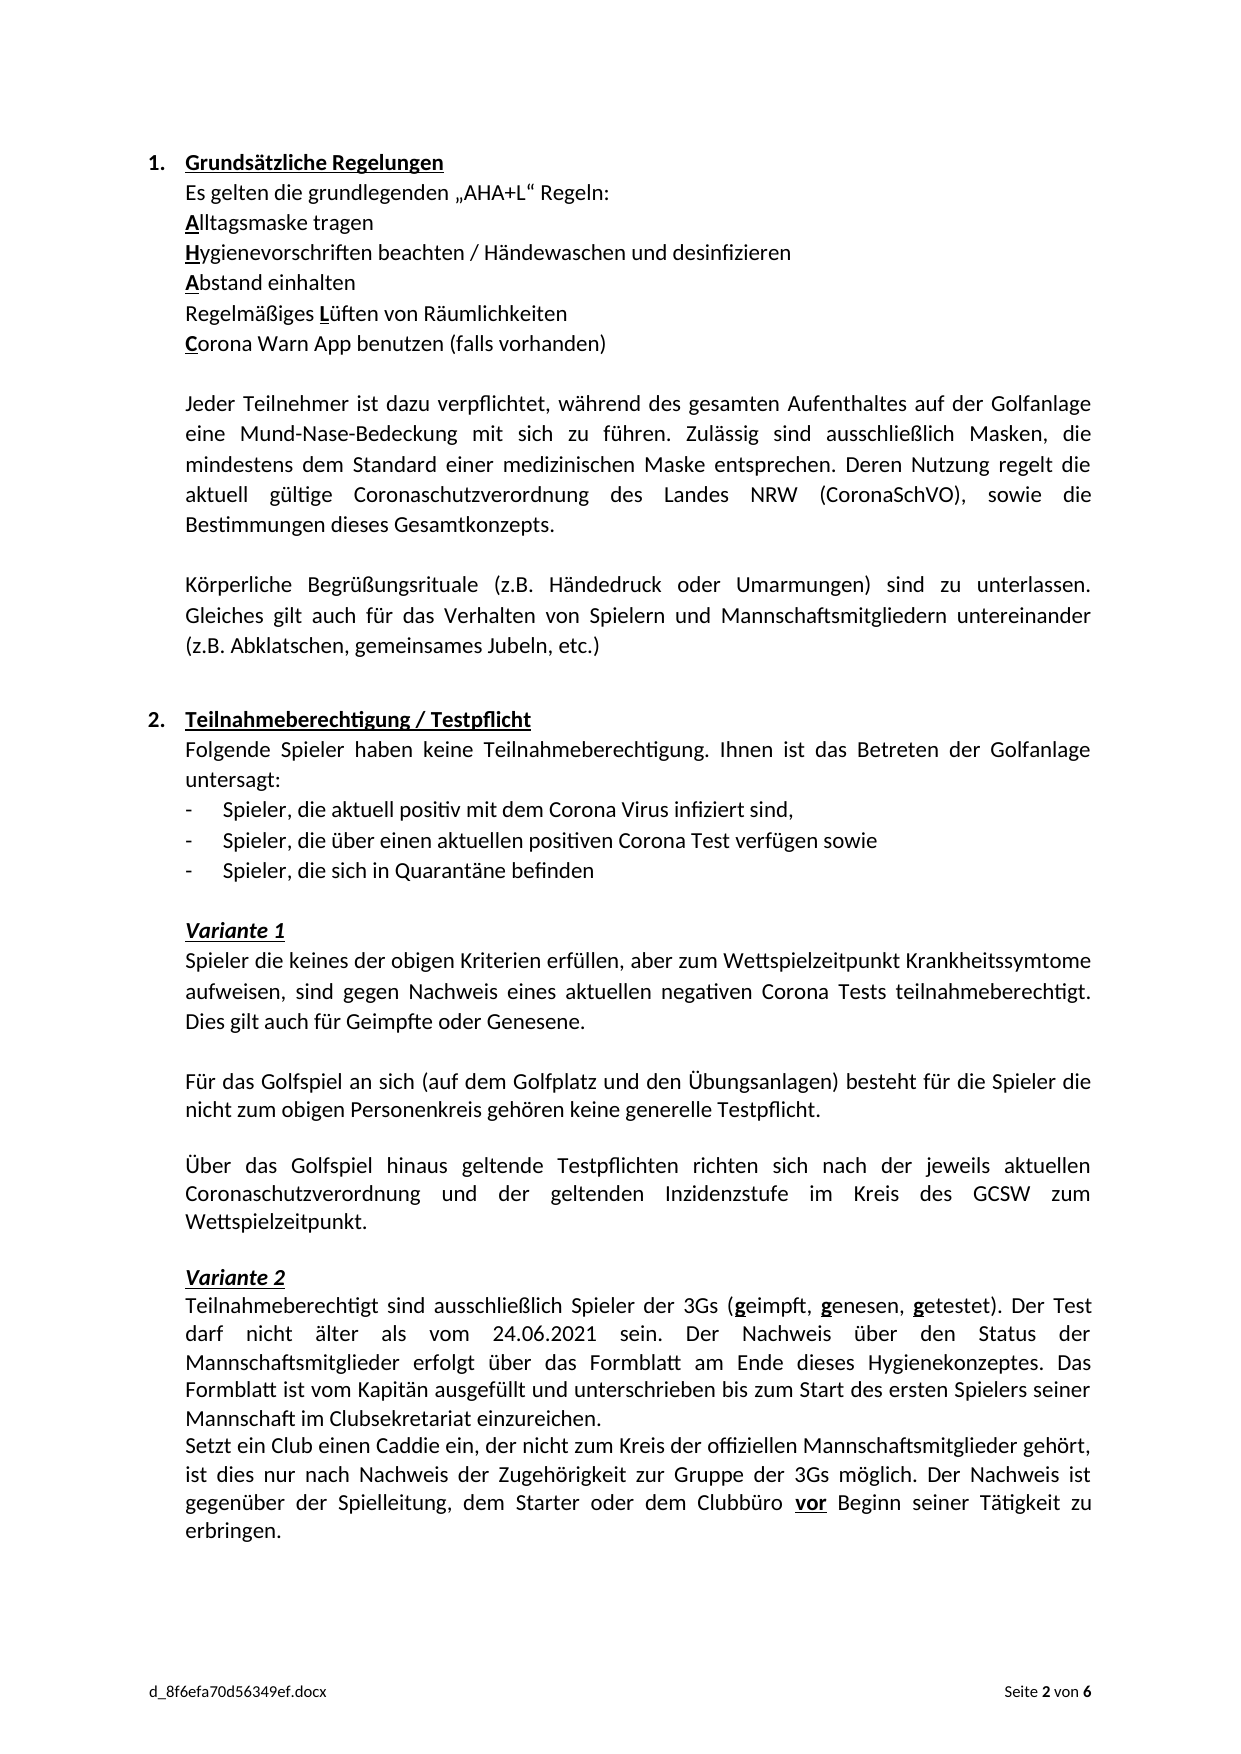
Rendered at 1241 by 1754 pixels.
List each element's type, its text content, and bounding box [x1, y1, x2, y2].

list Alltagsmaske tragen [185, 208, 1093, 236]
list Es gelten die grundlegenden „AHA+L“ Regeln: [185, 178, 1093, 206]
list Körperliche Begrüßungsrituale (z.B. Händedruck oder Umarmungen) sind zu unterlassen. Gleiches gilt auch für das Verhalten von Spielern und Mannschaftsmitgliedern untereinander (z.B. Abklatschen, gemeinsames Jubeln, etc.) [185, 571, 1093, 659]
list Spieler, die über einen aktuellen positiven Corona Test verfügen sowie [185, 826, 1093, 854]
list Variante 2 [185, 1263, 1093, 1292]
list Für das Golfspiel an sich (auf dem Golfplatz und den Übungsanlagen) besteht für die Spieler die nicht zum obigen Personenkreis gehören keine generelle Testpflicht. [185, 1067, 1093, 1123]
list Regelmäßiges Lüften von Räumlichkeiten [185, 299, 1093, 327]
list Über das Golfspiel hinaus geltende Testpflichten richten sich nach der jeweils aktuellen Coronaschutzverordnung und der geltenden Inzidenzstufe im Kreis des GCSW zum Wettspielzeitpunkt. [185, 1151, 1093, 1236]
list Corona Warn App benutzen (falls vorhanden) [185, 329, 1093, 357]
list Folgende Spieler haben keine Teilnahmeberechtigung. Ihnen ist das Betreten der Golfanlage untersagt: [185, 735, 1093, 793]
text Spieler die keines der obigen Kriterien erfüllen, aber zum Wettspielzeitpunkt Krankheitssymtome aufweisen, sind gegen Nachweis eines aktuellen negativen Corona Tests teilnahmeberechtigt. Dies gilt auch für Geimpfte oder Genesene. [185, 947, 1093, 1035]
list Teilnahmeberechtigt sind ausschließlich Spieler der 3Gs (geimpft, genesen, getestet). Der Test darf nicht älter als vom 24.06.2021 sein. Der Nachweis über den Status der Mannschaftsmitglieder erfolgt über das Formblatt am Ende dieses Hygienekonzeptes. Das Formblatt ist vom Kapitän ausgefüllt und unterschrieben bis zum Start des ersten Spielers seiner Mannschaft im Clubsekretariat einzureichen. [185, 1292, 1093, 1432]
list Spieler, die sich in Quarantäne befinden [185, 856, 1093, 884]
list Jeder Teilnehmer ist dazu verpflichtet, während des gesamten Aufenthaltes auf der Golfanlage eine Mund-Nase-Bedeckung mit sich zu führen. Zulässig sind ausschließlich Masken, die mindestens dem Standard einer medizinischen Maske entsprechen. Deren Nutzung regelt die aktuell gültige Coronaschutzverordnung des Landes NRW (CoronaSchVO), sowie die Bestimmungen dieses Gesamtkonzepts. [185, 389, 1093, 538]
list Hygienevorschriften beachten / Händewaschen und desinfizieren [185, 238, 1093, 266]
list Grundsätzliche Regelungen [148, 148, 1093, 176]
list Teilnahmeberechtigung / Testpflicht [148, 705, 1093, 733]
list Spieler, die aktuell positiv mit dem Corona Virus infiziert sind, [185, 796, 1093, 823]
list Setzt ein Club einen Caddie ein, der nicht zum Kreis der offiziellen Mannschaftsmitglieder gehört, ist dies nur nach Nachweis der Zugehörigkeit zur Gruppe der 3Gs möglich. Der Nachweis ist gegenüber der Spielleitung, dem Starter oder dem Clubbüro vor Beginn seiner Tätigkeit zu erbringen. [185, 1432, 1093, 1544]
text Variante 1 [185, 916, 1093, 944]
list Abstand einhalten [185, 268, 1093, 296]
